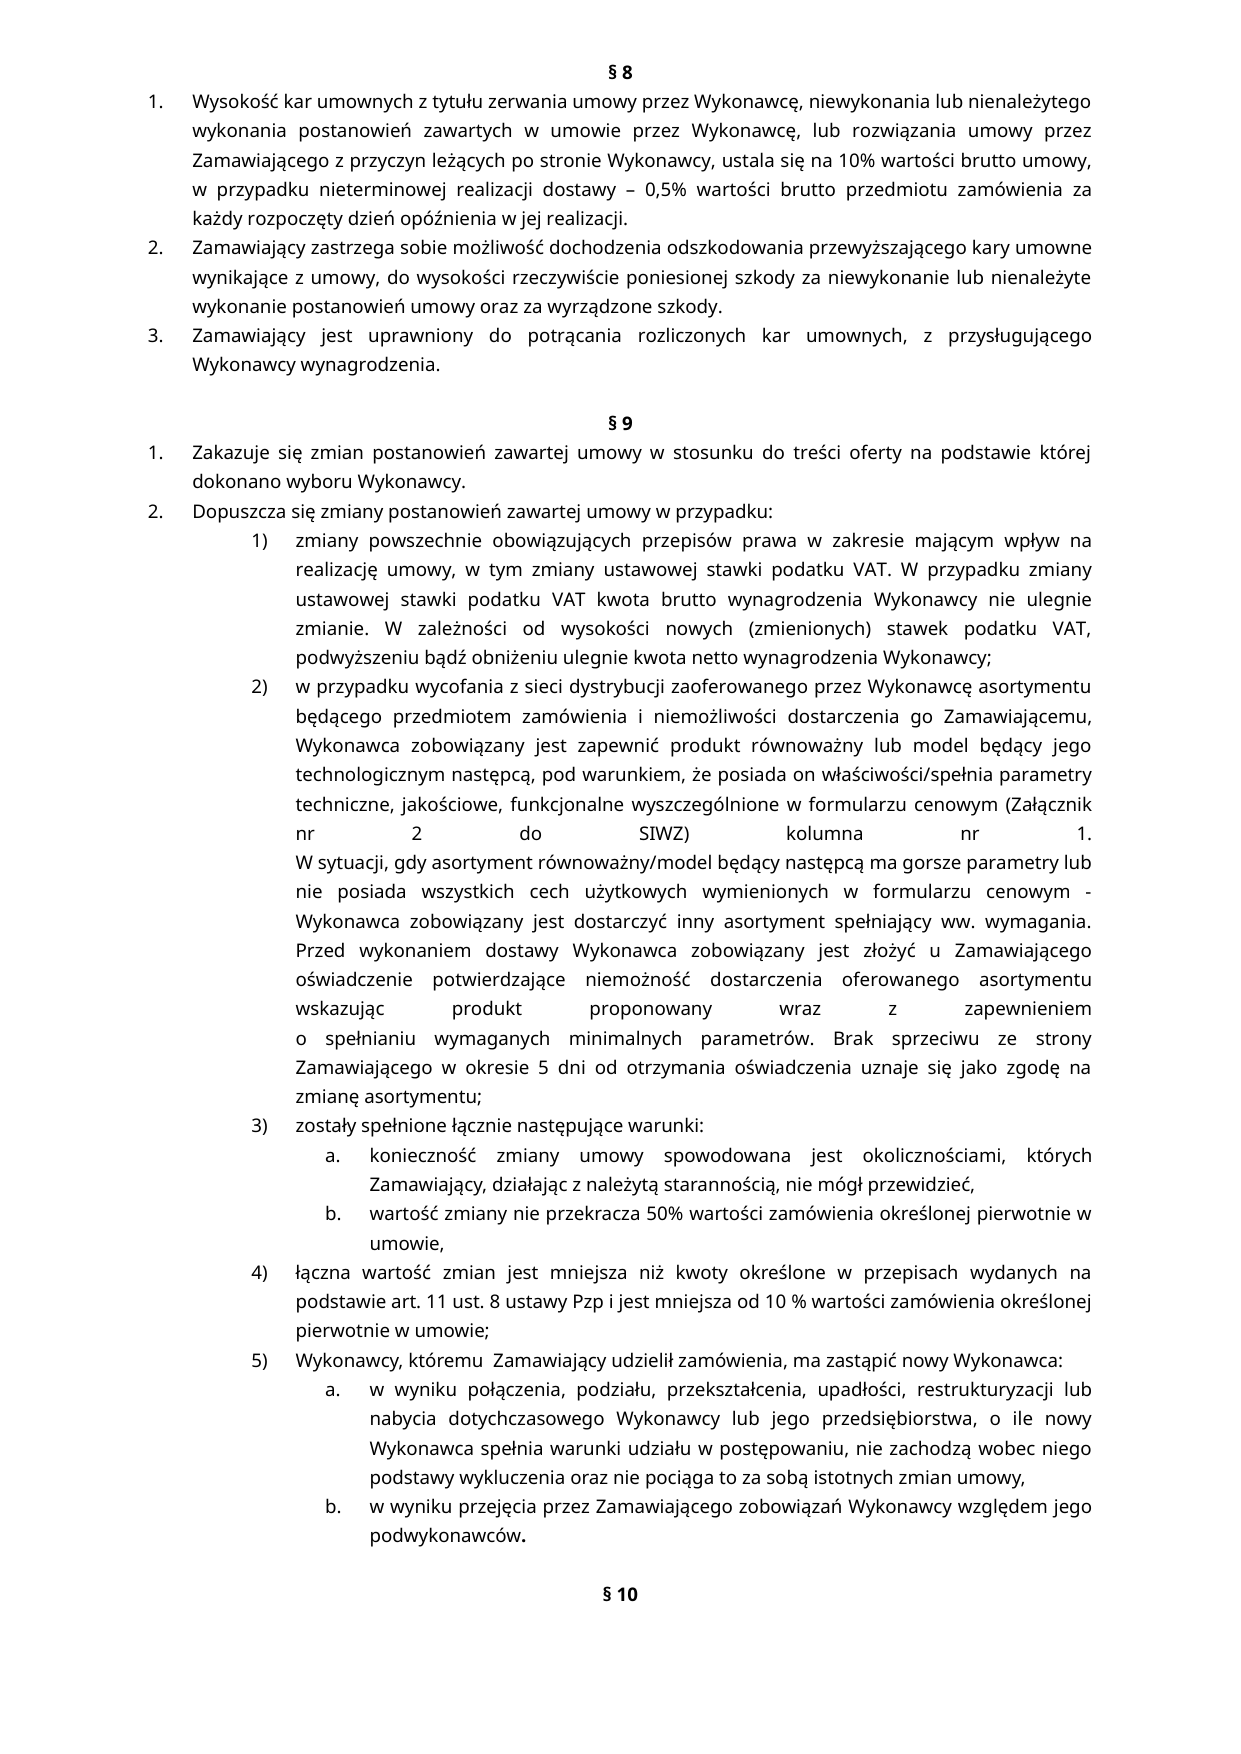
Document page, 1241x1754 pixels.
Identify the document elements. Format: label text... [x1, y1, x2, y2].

list łączna wartość zmian jest mniejsza niż kwoty określone w przepisach wydanych na podstawie art. 11 ust. 8 ustawy Pzp i jest mniejsza od 10 % wartości zamówienia określonej pierwotnie w umowie; [251, 1259, 1093, 1343]
list Wykonawcy, któremu Zamawiający udzielił zamówienia, ma zastąpić nowy Wykonawca: [251, 1347, 1093, 1372]
list wartość zmiany nie przekracza 50% wartości zamówienia określonej pierwotnie w umowie, [325, 1201, 1093, 1255]
text § 9 [148, 410, 1093, 436]
list w przypadku wycofania z sieci dystrybucji zaoferowanego przez Wykonawcę asortymentu będącego przedmiotem zamówienia i niemożliwości dostarczenia go Zamawiającemu, Wykonawca zobowiązany jest zapewnić produkt równoważny lub model będący jego technologicznym następcą, pod warunkiem, że posiada on właściwości/spełnia parametry techniczne, jakościowe, funkcjonalne wyszczególnione w formularzu cenowym (Załącznik nr 2 do SIWZ) kolumna nr 1. W sytuacji, gdy asortyment równoważny/model będący następcą ma gorsze parametry lub nie posiada wszystkich cech użytkowych wymienionych w formularzu cenowym - Wykonawca zobowiązany jest dostarczyć inny asortyment spełniający ww. wymagania. Przed wykonaniem dostawy Wykonawca zobowiązany jest złożyć u Zamawiającego oświadczenie potwierdzające niemożność dostarczenia oferowanego asortymentu wskazując produkt proponowany wraz z zapewnieniem o spełnianiu wymaganych minimalnych parametrów. Brak sprzeciwu ze strony Zamawiającego w okresie 5 dni od otrzymania oświadczenia uznaje się jako zgodę na zmianę asortymentu; [251, 674, 1093, 1109]
list Wysokość kar umownych z tytułu zerwania umowy przez Wykonawcę, niewykonania lub nienależytego wykonania postanowień zawartych w umowie przez Wykonawcę, lub rozwiązania umowy przez Zamawiającego z przyczyn leżących po stronie Wykonawcy, ustala się na 10% wartości brutto umowy, w przypadku nieterminowej realizacji dostawy – 0,5% wartości brutto przedmiotu zamówienia za każdy rozpoczęty dzień opóźnienia w jej realizacji. [148, 88, 1093, 231]
list w wyniku przejęcia przez Zamawiającego zobowiązań Wykonawcy względem jego podwykonawców. [325, 1493, 1093, 1548]
list Dopuszcza się zmiany postanowień zawartej umowy w przypadku: [148, 498, 1093, 524]
text § 10 [148, 1581, 1093, 1607]
list zostały spełnione łącznie następujące warunki: [251, 1113, 1093, 1138]
list Zamawiający jest uprawniony do potrącania rozliczonych kar umownych, z przysługującego Wykonawcy wynagrodzenia. [148, 322, 1093, 377]
list Zakazuje się zmian postanowień zawartej umowy w stosunku do treści oferty na podstawie której dokonano wyboru Wykonawcy. [148, 439, 1093, 494]
list w wyniku połączenia, podziału, przekształcenia, upadłości, restrukturyzacji lub nabycia dotychczasowego Wykonawcy lub jego przedsiębiorstwa, o ile nowy Wykonawca spełnia warunki udziału w postępowaniu, nie zachodzą wobec niego podstawy wykluczenia oraz nie pociąga to za sobą istotnych zmian umowy, [325, 1376, 1093, 1489]
list konieczność zmiany umowy spowodowana jest okolicznościami, których Zamawiający, działając z należytą starannością, nie mógł przewidzieć, [325, 1142, 1093, 1197]
list Zamawiający zastrzega sobie możliwość dochodzenia odszkodowania przewyższającego kary umowne wynikające z umowy, do wysokości rzeczywiście poniesionej szkody za niewykonanie lub nienależyte wykonanie postanowień umowy oraz za wyrządzone szkody. [148, 235, 1093, 319]
text § 8 [148, 59, 1093, 84]
list zmiany powszechnie obowiązujących przepisów prawa w zakresie mającym wpływ na realizację umowy, w tym zmiany ustawowej stawki podatku VAT. W przypadku zmiany ustawowej stawki podatku VAT kwota brutto wynagrodzenia Wykonawcy nie ulegnie zmianie. W zależności od wysokości nowych (zmienionych) stawek podatku VAT, podwyższeniu bądź obniżeniu ulegnie kwota netto wynagrodzenia Wykonawcy; [251, 527, 1093, 670]
